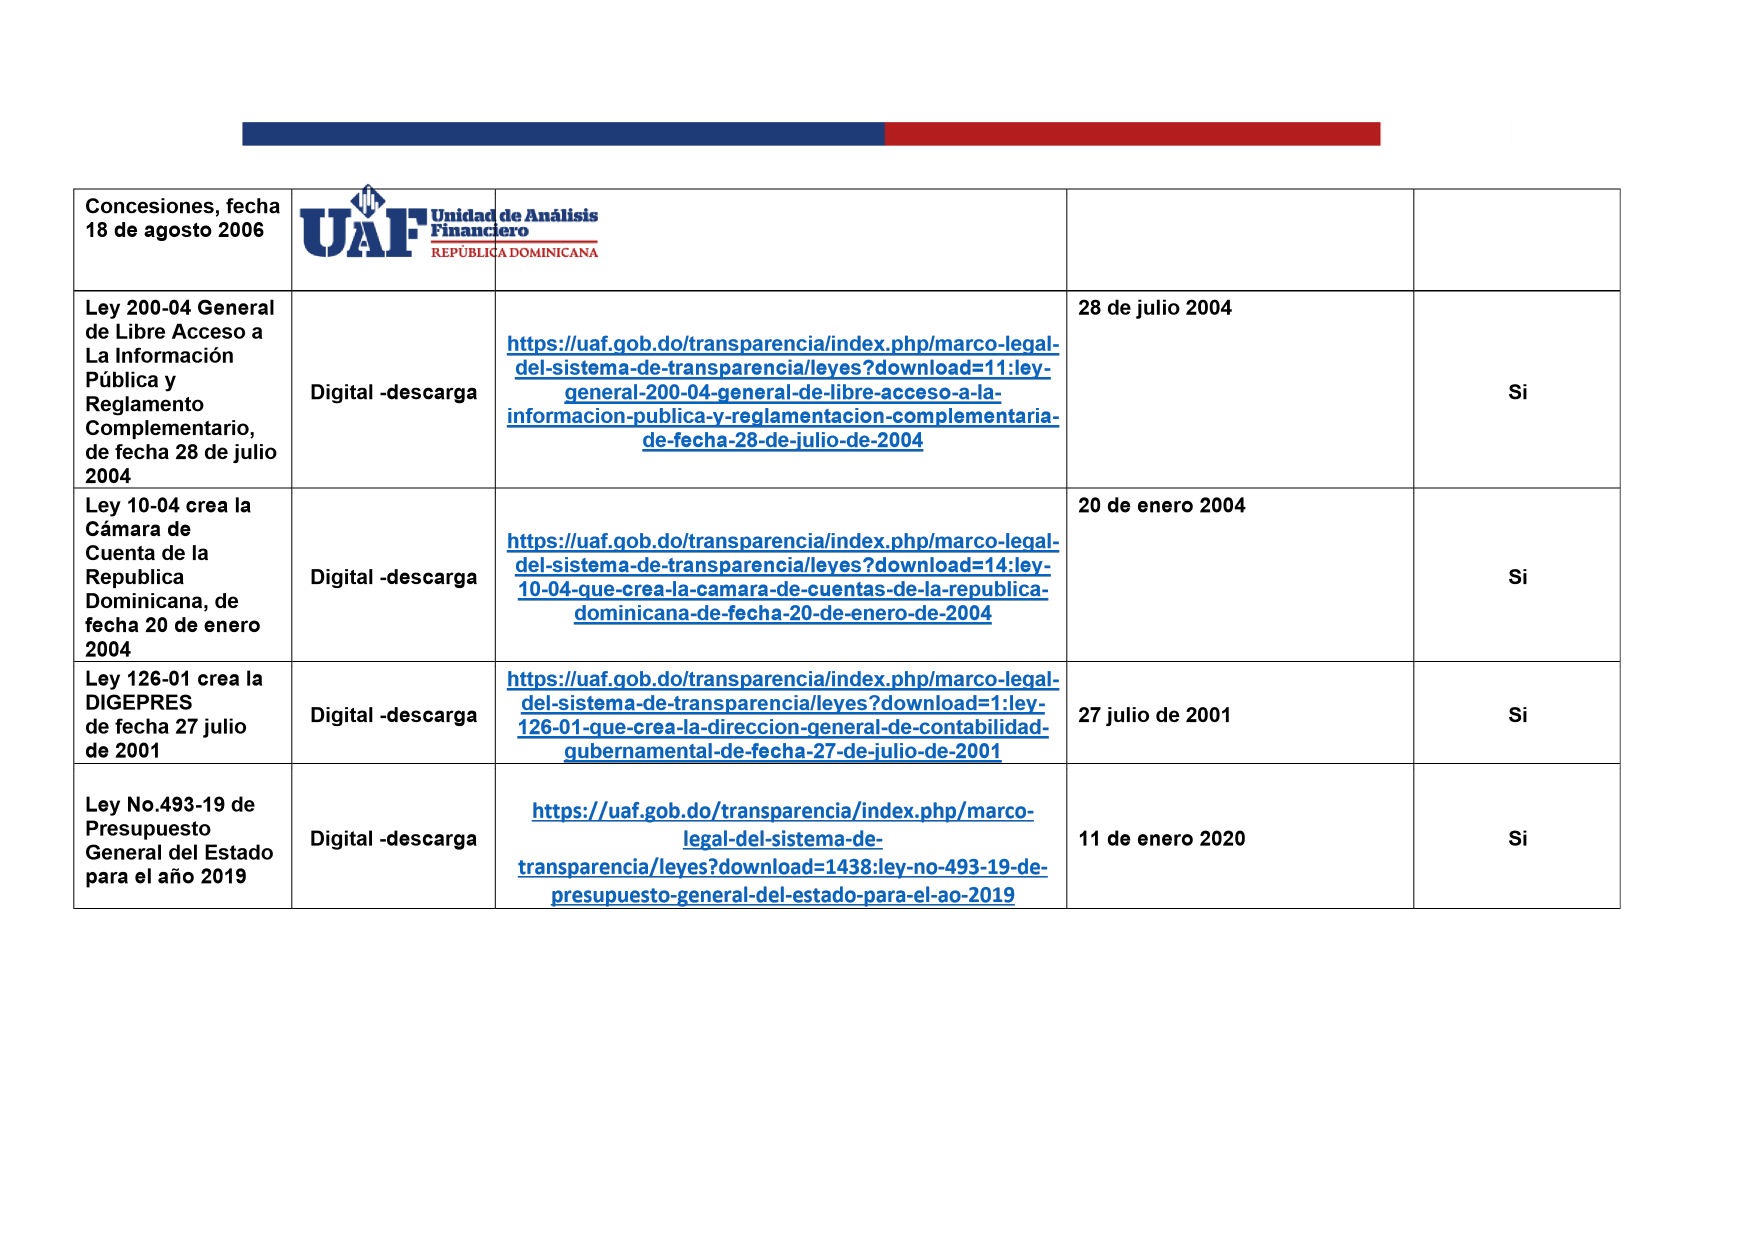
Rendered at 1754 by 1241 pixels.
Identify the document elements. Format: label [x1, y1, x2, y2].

picture [72, 121, 1621, 909]
